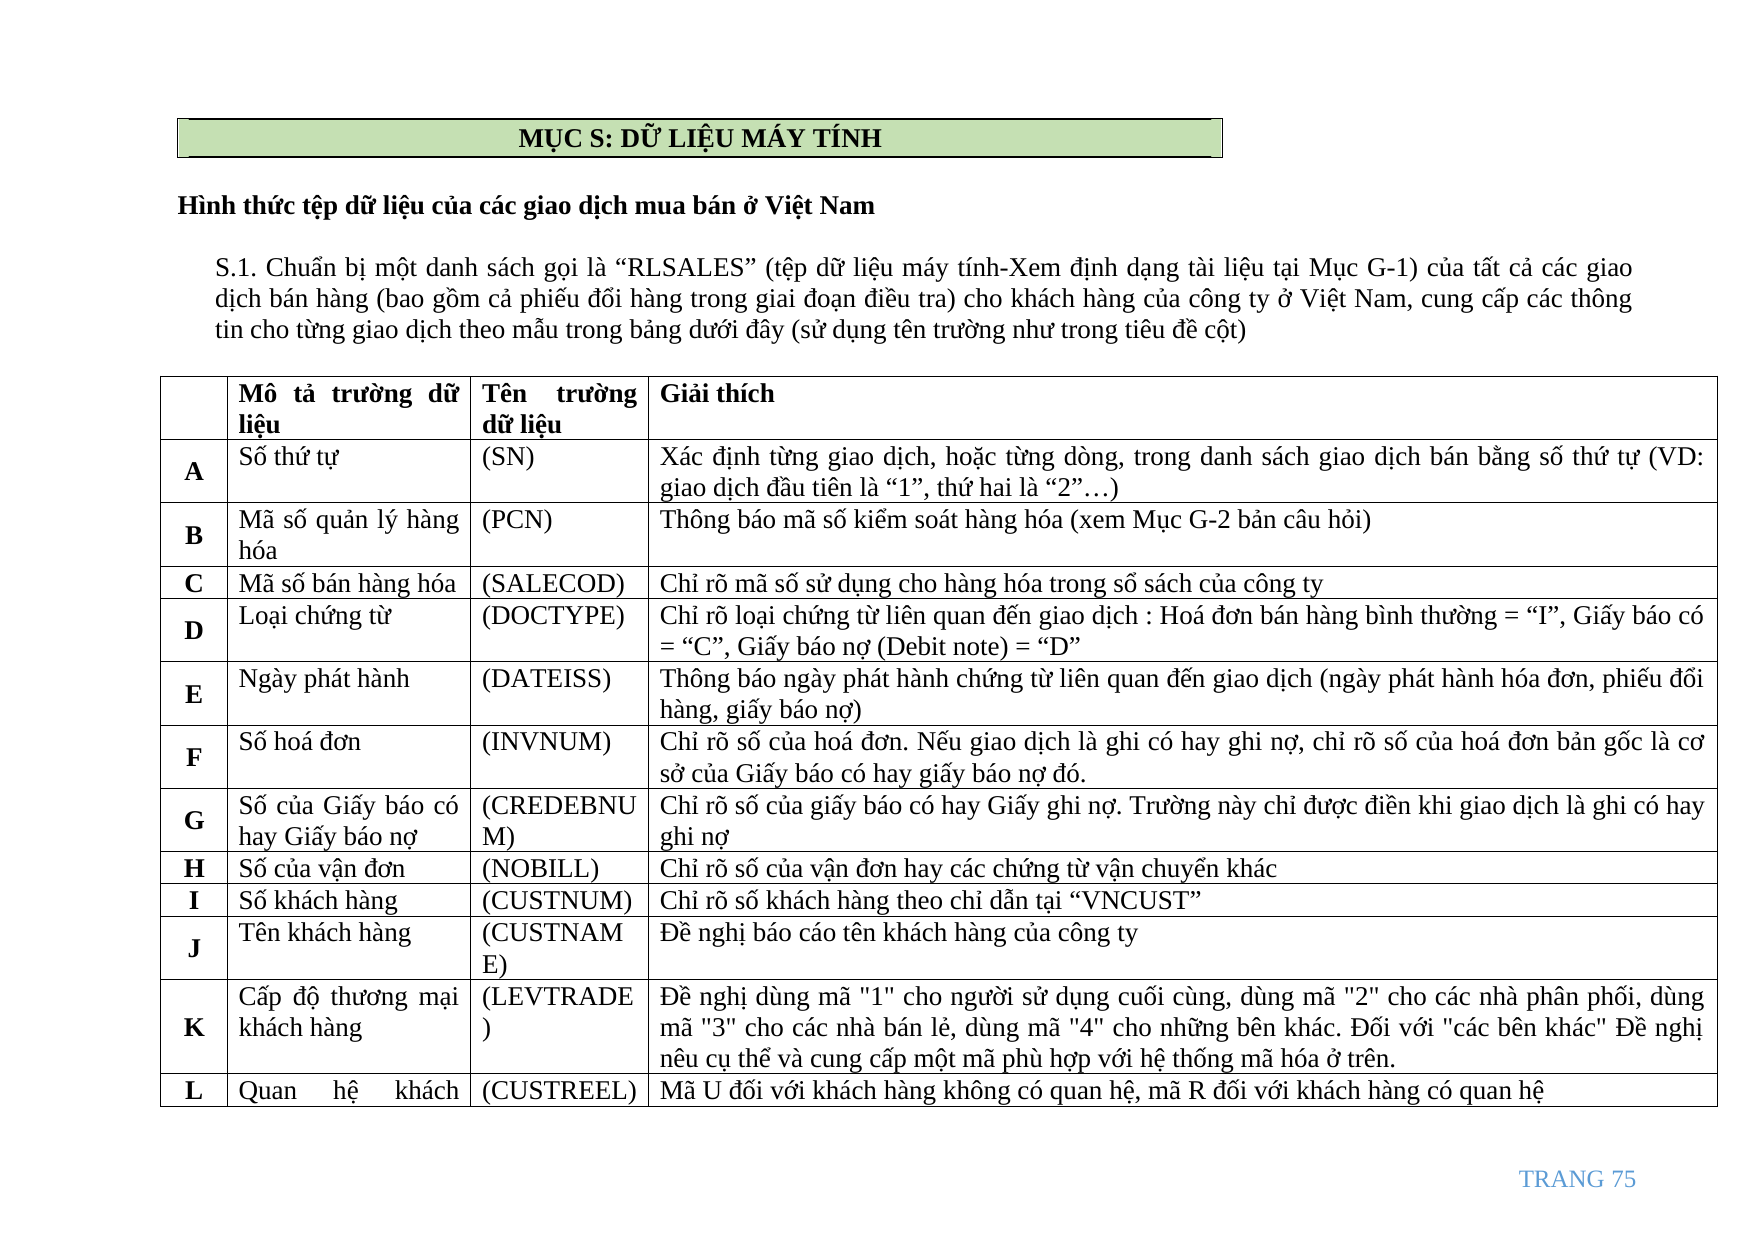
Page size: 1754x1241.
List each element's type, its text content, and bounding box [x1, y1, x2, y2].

table_cell (DOCTYPE) [471, 599, 648, 661]
table_cell Chỉ rõ số của hoá đơn. Nếu giao dịch là ghi có hay ghi nợ, chỉ rõ số của hoá đơn bản gốc là cơ sở của Giấy báo có hay giấy báo nợ đó. [649, 726, 1717, 788]
table_cell (CUSTNUM) [471, 884, 648, 916]
table_cell Loại chứng từ [228, 599, 470, 661]
table_cell (PCN) [471, 503, 648, 566]
table_cell I [161, 884, 227, 916]
table_cell E [161, 662, 227, 724]
table_cell Thông báo mã số kiểm soát hàng hóa (xem Mục G-2 bản câu hỏi) [649, 503, 1717, 566]
table_cell (NOBILL) [471, 852, 648, 883]
table_cell Số của Giấy báo có hay Giấy báo nợ [228, 789, 470, 851]
table_cell J [161, 917, 227, 979]
table_cell Chỉ rõ số của vận đơn hay các chứng từ vận chuyển khác [649, 852, 1717, 883]
table_cell (INVNUM) [471, 726, 648, 788]
table_cell Xác định từng giao dịch, hoặc từng dòng, trong danh sách giao dịch bán bằng số thứ tự (VD: giao dịch đầu tiên là “1”, thứ hai là “2”…) [649, 440, 1717, 502]
table_cell Chỉ rõ loại chứng từ liên quan đến giao dịch : Hoá đơn bán hàng bình thường = “I”, Giấy báo có = “C”, Giấy báo nợ (Debit note) = “D” [649, 599, 1717, 661]
table_cell C [161, 567, 227, 598]
text S.1. Chuẩn bị một danh sách gọi là “RLSALES” (tệp dữ liệu máy tính-Xem định dạng tài liệu tại Mục G-1) của tất cả các giao dịch bán hàng (bao gồm cả phiếu đổi hàng trong giai đoạn điều tra) cho khách hàng của công ty ở Việt Nam, cung cấp các thông tin cho từng giao dịch theo mẫu trong bảng dưới đây (sử dụng tên trường như trong tiêu đề cột) [215, 251, 1636, 344]
table_cell Mã số quản lý hàng hóa [228, 503, 470, 566]
table_cell Thông báo ngày phát hành chứng từ liên quan đến giao dịch (ngày phát hành hóa đơn, phiếu đổi hàng, giấy báo nợ) [649, 662, 1717, 724]
table_cell H [161, 852, 227, 883]
text Hình thức tệp dữ liệu của các giao dịch mua bán ở Việt Nam [177, 189, 1636, 220]
table_header [161, 377, 227, 439]
table_cell (SN) [471, 440, 648, 502]
table_cell Số khách hàng [228, 884, 470, 916]
table_header Tên trường dữ liệu [471, 377, 648, 439]
table_cell F [161, 726, 227, 788]
table_cell Đề nghị dùng mã "1" cho người sử dụng cuối cùng, dùng mã "2" cho các nhà phân phối, dùng mã "3" cho các nhà bán lẻ, dùng mã "4" cho những bên khác. Đối với "các bên khác" Đề nghị nêu cụ thể và cung cấp một mã phù hợp với hệ thống mã hóa ở trên. [649, 980, 1717, 1073]
table_cell (DATEISS) [471, 662, 648, 724]
table_cell K [161, 980, 227, 1073]
table_cell Mã số bán hàng hóa [228, 567, 470, 598]
table_cell Đề nghị báo cáo tên khách hàng của công ty [649, 917, 1717, 979]
table_cell Số của vận đơn [228, 852, 470, 883]
table_cell Quan hệ khách hàng [228, 1074, 470, 1106]
table_cell (CREDEBNUM) [471, 789, 648, 851]
table_cell (SALECOD) [471, 567, 648, 598]
table_cell G [161, 789, 227, 851]
table_cell Số hoá đơn [228, 726, 470, 788]
table_cell Chỉ rõ mã số sử dụng cho hàng hóa trong sổ sách của công ty [649, 567, 1717, 598]
table_cell A [161, 440, 227, 502]
table_header Giải thích [649, 377, 1717, 439]
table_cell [649, 1074, 1717, 1106]
table_cell Chỉ rõ số của giấy báo có hay Giấy ghi nợ. Trường này chỉ được điền khi giao dịch là ghi có hay ghi nợ [649, 789, 1717, 851]
table_cell D [161, 599, 227, 661]
table_cell (LEVTRADE) [471, 980, 648, 1073]
table_cell Chỉ rõ số khách hàng theo chỉ dẫn tại “VNCUST” [649, 884, 1717, 916]
table_cell B [161, 503, 227, 566]
table_header Mô tả trường dữ liệu [228, 377, 470, 439]
table_cell (CUSTREEL) [471, 1074, 648, 1106]
table_cell Cấp độ thương mại khách hàng [228, 980, 470, 1073]
table_cell (CUSTNAME) [471, 917, 648, 979]
table_cell Ngày phát hành [228, 662, 470, 724]
table_cell Số thứ tự [228, 440, 470, 502]
table_cell Tên khách hàng [228, 917, 470, 979]
table_cell L [161, 1074, 227, 1106]
